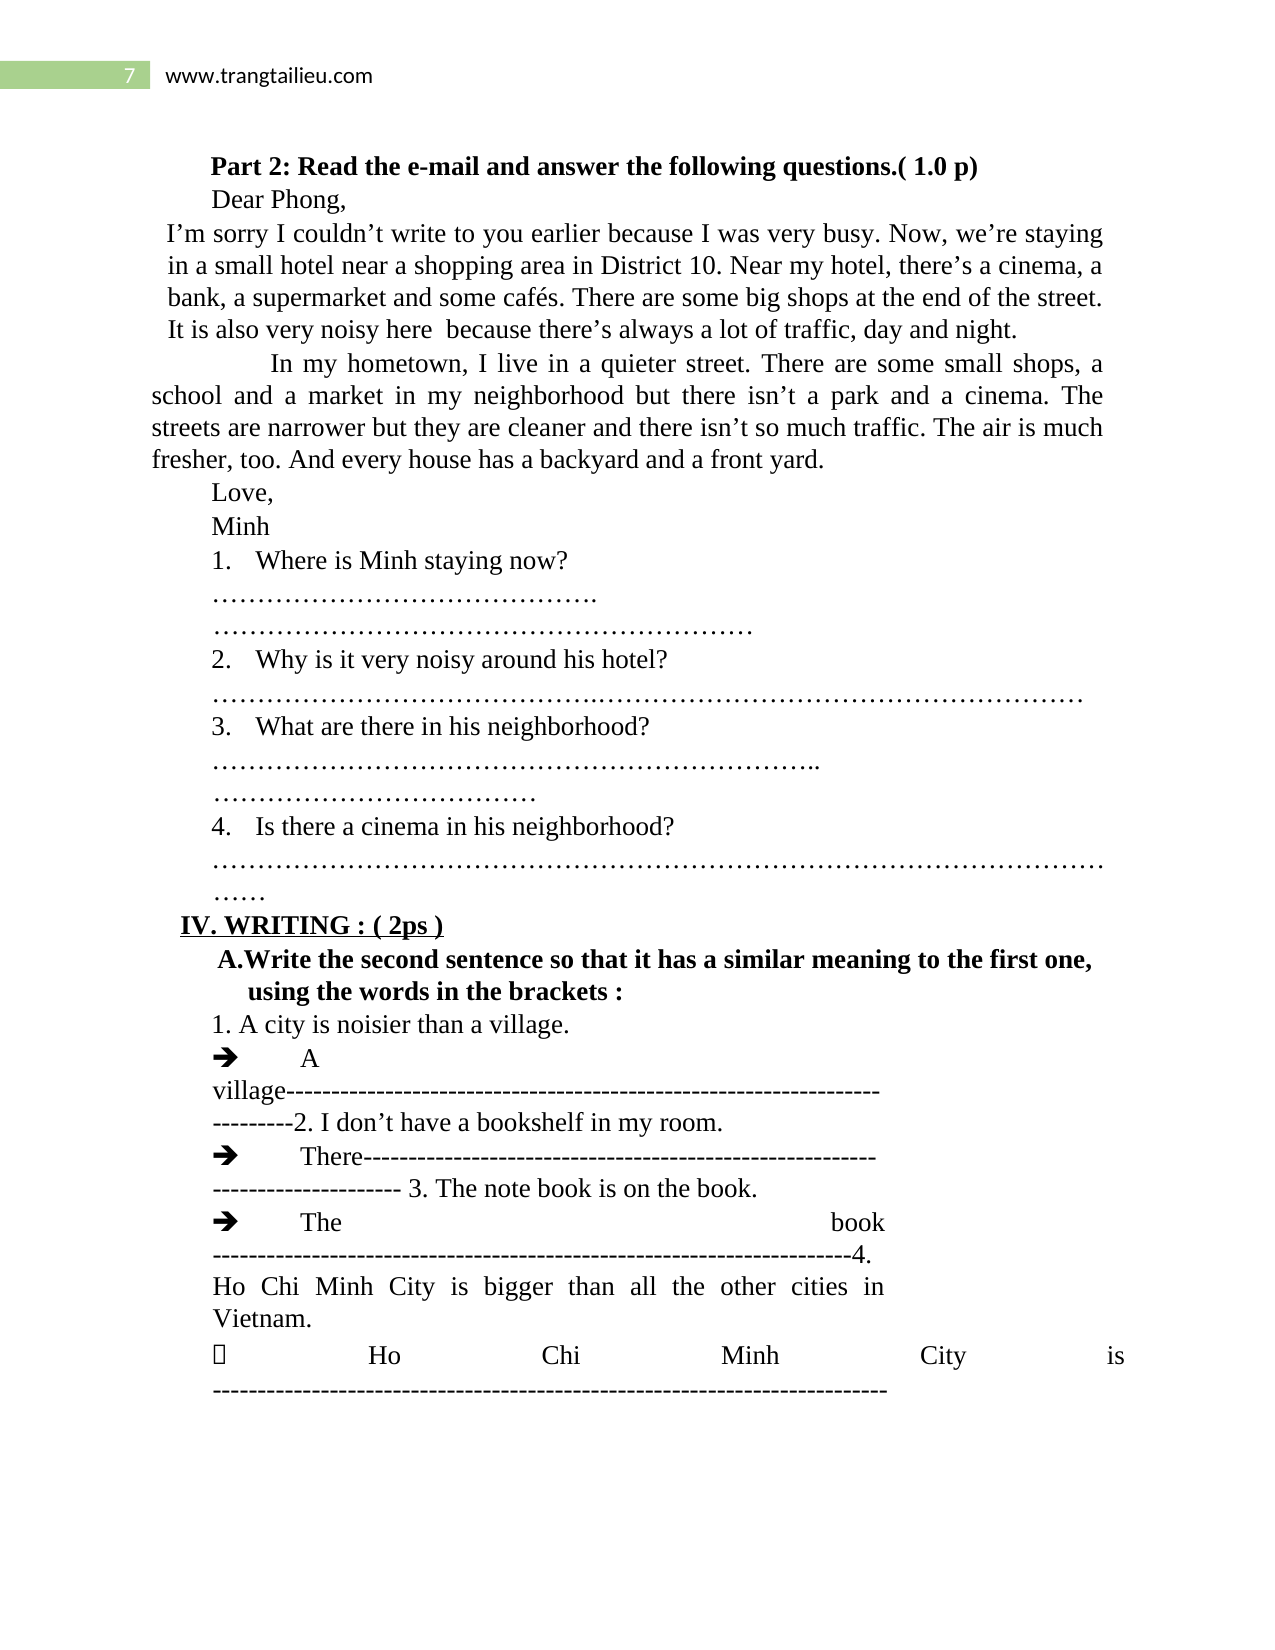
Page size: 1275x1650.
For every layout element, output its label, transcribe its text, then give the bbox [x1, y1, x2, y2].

list A village---------------------------------------------------------------------------2. I don’t have a bookshelf in my room. [211, 1042, 885, 1137]
list WRITING : ( 2ps ) [180, 909, 1125, 940]
list Is there a cinema in his neighborhood? [211, 809, 1125, 841]
text  Ho Chi Minh City is --------------------------------------------------------------------------- [211, 1335, 1125, 1404]
list What are there in his neighborhood? [211, 710, 1125, 741]
list There------------------------------------------------------------------------------ 3. The note book is on the book. [211, 1140, 885, 1203]
list Where is Minh staying now? [211, 544, 1125, 575]
text A.Write the second sentence so that it has a similar meaning to the first one, using the words in the brackets : [210, 943, 1125, 1006]
text Dear Phong, [211, 184, 1125, 215]
text …………………………………………………………..……………………………… [211, 744, 1125, 807]
text Love, [211, 476, 1125, 508]
text …………………………………….……………………………………………… [211, 677, 1125, 708]
list Why is it very noisy around his hotel? [211, 643, 1125, 674]
text I’m sorry I couldn’t write to you earlier because I was very busy. Now, we’re staying in a small hotel near a shopping area in District 10. Near my hotel, there’s a cinema, a bank, a supermarket and some cafés. There are some big shops at the end of the street. It is also very noisy here because there’s always a lot of traffic, day and night. [166, 217, 1104, 344]
text …………………………………………………………………………………………… [211, 843, 1125, 906]
text 1. A city is noisier than a village. [211, 1009, 1125, 1040]
list The book -----------------------------------------------------------------------4. Ho Chi Minh City is bigger than all the other cities in Vietnam. [211, 1206, 885, 1333]
text In my hometown, I live in a quieter street. There are some small shops, a school and a market in my neighborhood but there isn’t a park and a cinema. The streets are narrower but they are cleaner and there isn’t so much traffic. The air is much fresher, too. And every house has a backyard and a front yard. [151, 347, 1104, 474]
text Part 2: Read the e-mail and answer the following questions.( 1.0 p) [210, 150, 1125, 181]
text Minh [211, 510, 1125, 541]
text …………………………………….…………………………………………………… [211, 577, 1125, 641]
